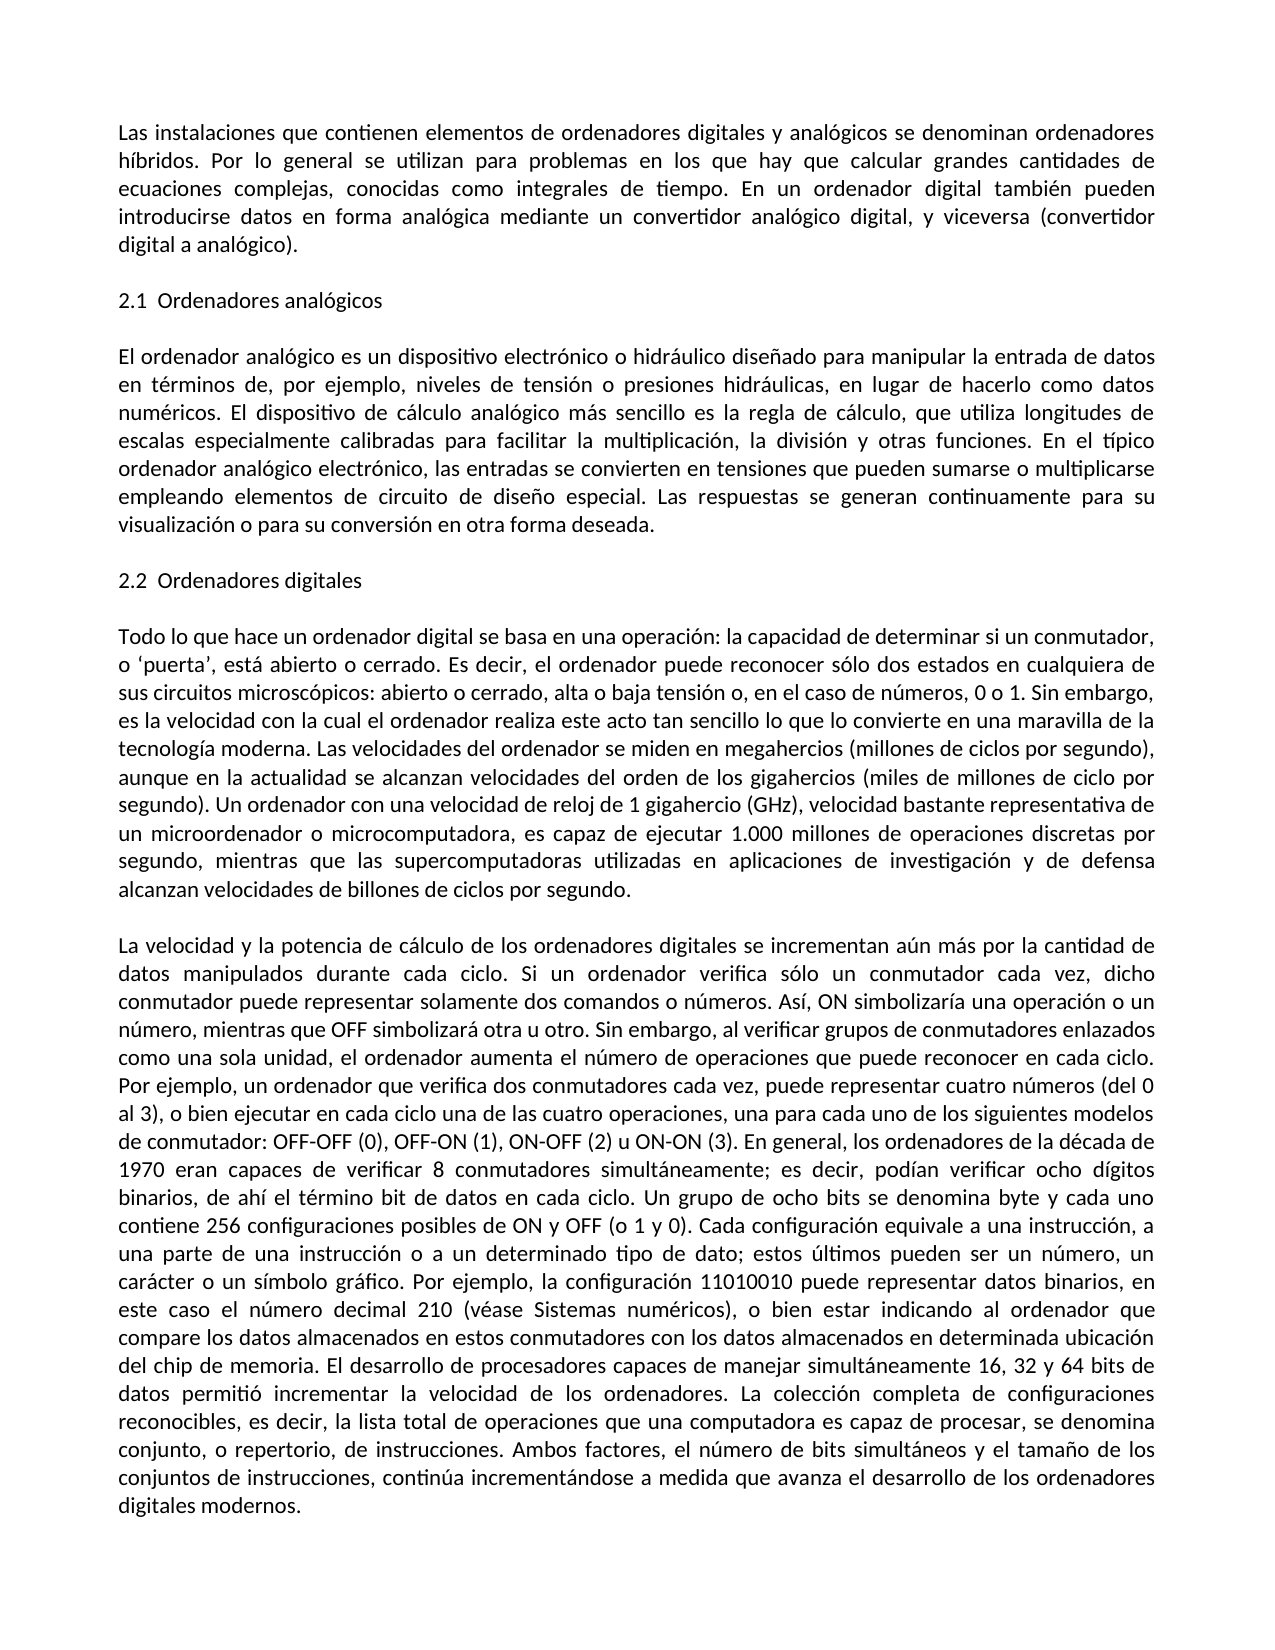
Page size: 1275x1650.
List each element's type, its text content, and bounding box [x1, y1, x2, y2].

text Todo lo que hace un ordenador digital se basa en una operación: la capacidad de determinar si un conmutador, o ‘puerta’, está abierto o cerrado. Es decir, el ordenador puede reconocer sólo dos estados en cualquiera de sus circuitos microscópicos: abierto o cerrado, alta o baja tensión o, en el caso de números, 0 o 1. Sin embargo, es la velocidad con la cual el ordenador realiza este acto tan sencillo lo que lo convierte en una maravilla de la tecnología moderna. Las velocidades del ordenador se miden en megahercios (millones de ciclos por segundo), aunque en la actualidad se alcanzan velocidades del orden de los gigahercios (miles de millones de ciclo por segundo). Un ordenador con una velocidad de reloj de 1 gigahercio (GHz), velocidad bastante representativa de un microordenador o microcomputadora, es capaz de ejecutar 1.000 millones de operaciones discretas por segundo, mientras que las supercomputadoras utilizadas en aplicaciones de investigación y de defensa alcanzan velocidades de billones de ciclos por segundo. [118, 622, 1157, 903]
text Las instalaciones que contienen elementos de ordenadores digitales y analógicos se denominan ordenadores híbridos. Por lo general se utilizan para problemas en los que hay que calcular grandes cantidades de ecuaciones complejas, conocidas como integrales de tiempo. En un ordenador digital también pueden introducirse datos en forma analógica mediante un convertidor analógico digital, y viceversa (convertidor digital a analógico). [118, 118, 1157, 258]
text La velocidad y la potencia de cálculo de los ordenadores digitales se incrementan aún más por la cantidad de datos manipulados durante cada ciclo. Si un ordenador verifica sólo un conmutador cada vez, dicho conmutador puede representar solamente dos comandos o números. Así, ON simbolizaría una operación o un número, mientras que OFF simbolizará otra u otro. Sin embargo, al verificar grupos de conmutadores enlazados como una sola unidad, el ordenador aumenta el número de operaciones que puede reconocer en cada ciclo. Por ejemplo, un ordenador que verifica dos conmutadores cada vez, puede representar cuatro números (del 0 al 3), o bien ejecutar en cada ciclo una de las cuatro operaciones, una para cada uno de los siguientes modelos de conmutador: OFF-OFF (0), OFF-ON (1), ON-OFF (2) u ON-ON (3). En general, los ordenadores de la década de 1970 eran capaces de verificar 8 conmutadores simultáneamente; es decir, podían verificar ocho dígitos binarios, de ahí el término bit de datos en cada ciclo. Un grupo de ocho bits se denomina byte y cada uno contiene 256 configuraciones posibles de ON y OFF (o 1 y 0). Cada configuración equivale a una instrucción, a una parte de una instrucción o a un determinado tipo de dato; estos últimos pueden ser un número, un carácter o un símbolo gráfico. Por ejemplo, la configuración 11010010 puede representar datos binarios, en este caso el número decimal 210 (véase Sistemas numéricos), o bien estar indicando al ordenador que compare los datos almacenados en estos conmutadores con los datos almacenados en determinada ubicación del chip de memoria. El desarrollo de procesadores capaces de manejar simultáneamente 16, 32 y 64 bits de datos permitió incrementar la velocidad de los ordenadores. La colección completa de configuraciones reconocibles, es decir, la lista total de operaciones que una computadora es capaz de procesar, se denomina conjunto, o repertorio, de instrucciones. Ambos factores, el número de bits simultáneos y el tamaño de los conjuntos de instrucciones, continúa incrementándose a medida que avanza el desarrollo de los ordenadores digitales modernos. [118, 931, 1157, 1519]
text El ordenador analógico es un dispositivo electrónico o hidráulico diseñado para manipular la entrada de datos en términos de, por ejemplo, niveles de tensión o presiones hidráulicas, en lugar de hacerlo como datos numéricos. El dispositivo de cálculo analógico más sencillo es la regla de cálculo, que utiliza longitudes de escalas especialmente calibradas para facilitar la multiplicación, la división y otras funciones. En el típico ordenador analógico electrónico, las entradas se convierten en tensiones que pueden sumarse o multiplicarse empleando elementos de circuito de diseño especial. Las respuestas se generan continuamente para su visualización o para su conversión en otra forma deseada. [118, 342, 1157, 538]
text 2.2 Ordenadores digitales [118, 566, 1157, 594]
text 2.1 Ordenadores analógicos [118, 286, 1157, 314]
